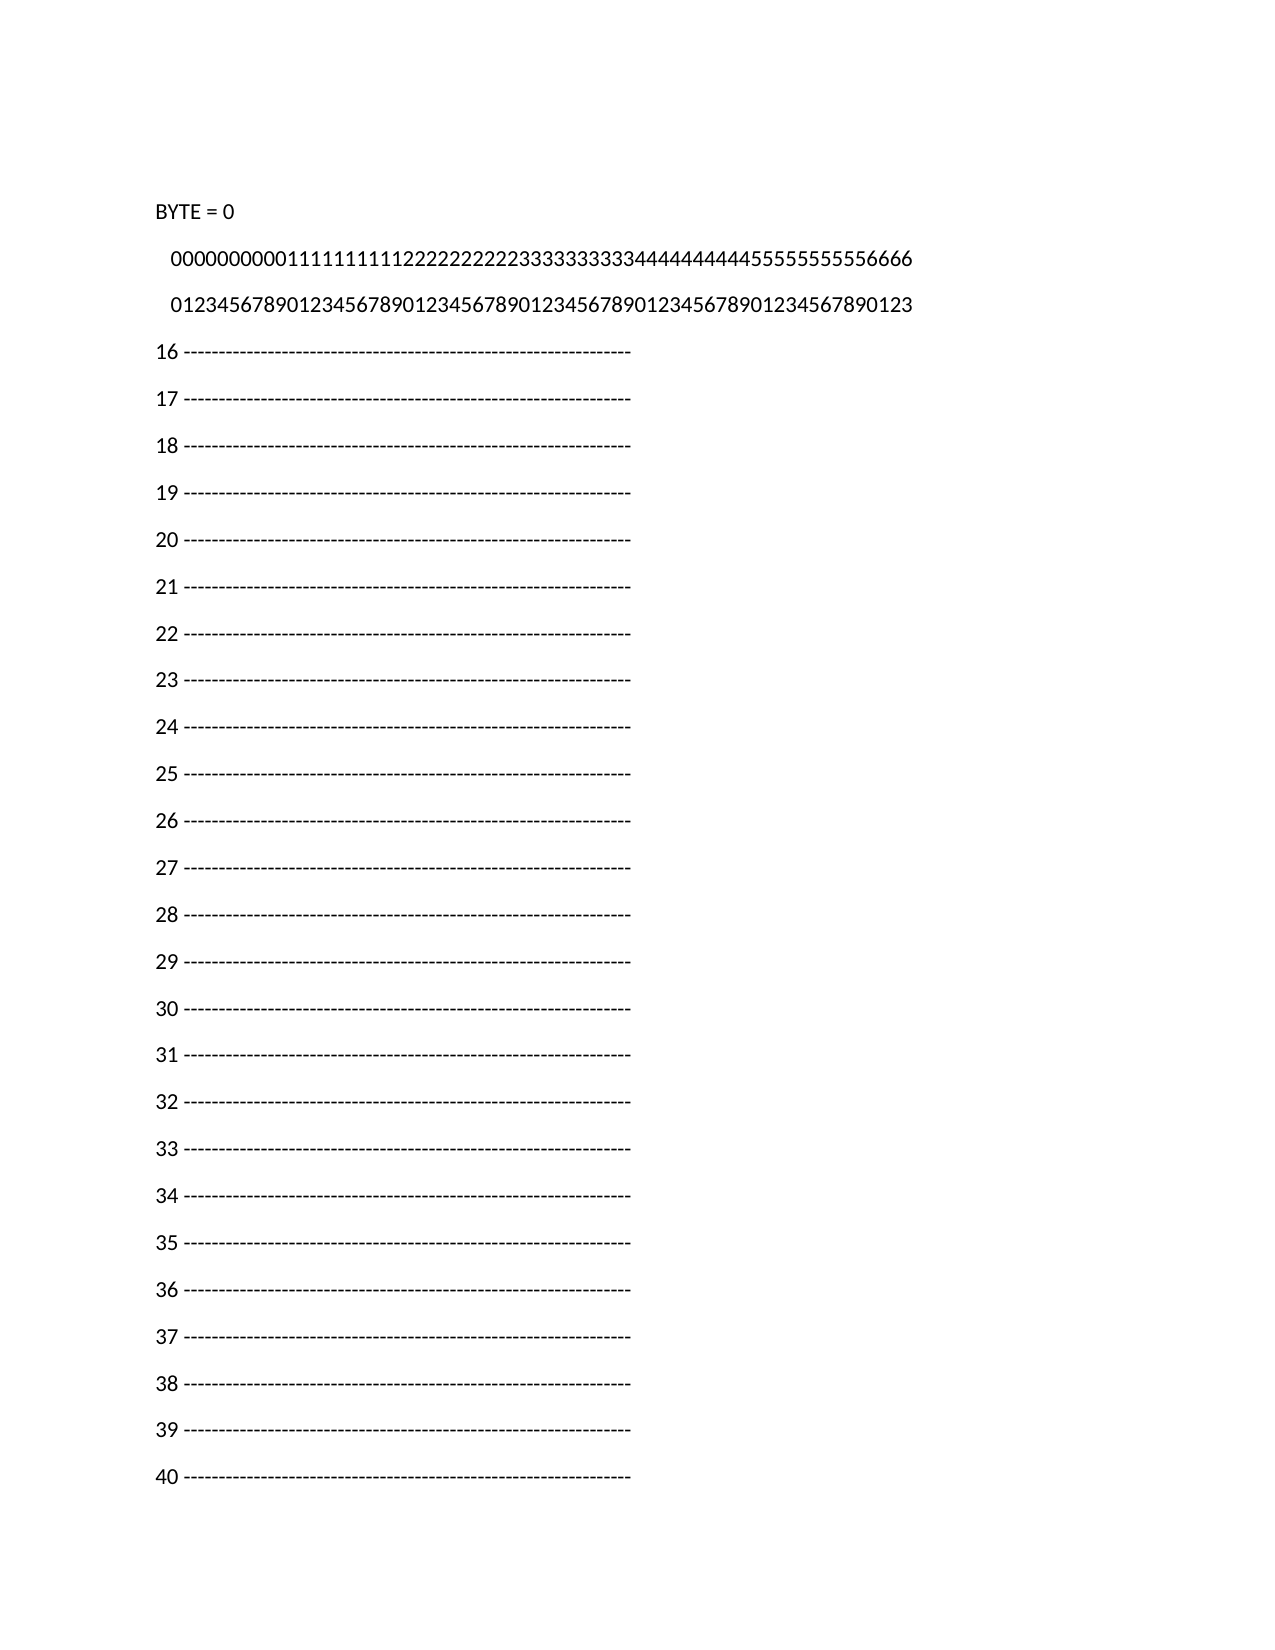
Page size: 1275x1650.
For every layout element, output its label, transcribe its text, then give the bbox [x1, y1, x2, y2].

text 40 ---------------------------------------------------------------- [150, 1462, 1125, 1491]
text 36 ---------------------------------------------------------------- [150, 1275, 1125, 1303]
text 22 ---------------------------------------------------------------- [150, 619, 1125, 647]
text 30 ---------------------------------------------------------------- [150, 994, 1125, 1022]
text 37 ---------------------------------------------------------------- [150, 1322, 1125, 1350]
text 27 ---------------------------------------------------------------- [150, 853, 1125, 881]
text 39 ---------------------------------------------------------------- [150, 1416, 1125, 1444]
text 26 ---------------------------------------------------------------- [150, 806, 1125, 834]
text 17 ---------------------------------------------------------------- [150, 384, 1125, 412]
text 34 ---------------------------------------------------------------- [150, 1181, 1125, 1209]
text 21 ---------------------------------------------------------------- [150, 572, 1125, 600]
text 0000000000111111111122222222223333333333444444444455555555556666 [150, 244, 1125, 272]
text 35 ---------------------------------------------------------------- [150, 1228, 1125, 1256]
text 19 ---------------------------------------------------------------- [150, 478, 1125, 506]
text 20 ---------------------------------------------------------------- [150, 525, 1125, 553]
text 0123456789012345678901234567890123456789012345678901234567890123 [150, 291, 1125, 319]
text 25 ---------------------------------------------------------------- [150, 759, 1125, 787]
text 32 ---------------------------------------------------------------- [150, 1087, 1125, 1116]
text 29 ---------------------------------------------------------------- [150, 947, 1125, 975]
text 28 ---------------------------------------------------------------- [150, 900, 1125, 928]
text 18 ---------------------------------------------------------------- [150, 431, 1125, 459]
text 24 ---------------------------------------------------------------- [150, 712, 1125, 741]
text 33 ---------------------------------------------------------------- [150, 1134, 1125, 1162]
text BYTE = 0 [150, 197, 1125, 225]
text 31 ---------------------------------------------------------------- [150, 1041, 1125, 1069]
text 38 ---------------------------------------------------------------- [150, 1369, 1125, 1397]
text 23 ---------------------------------------------------------------- [150, 666, 1125, 694]
text 16 ---------------------------------------------------------------- [150, 337, 1125, 366]
